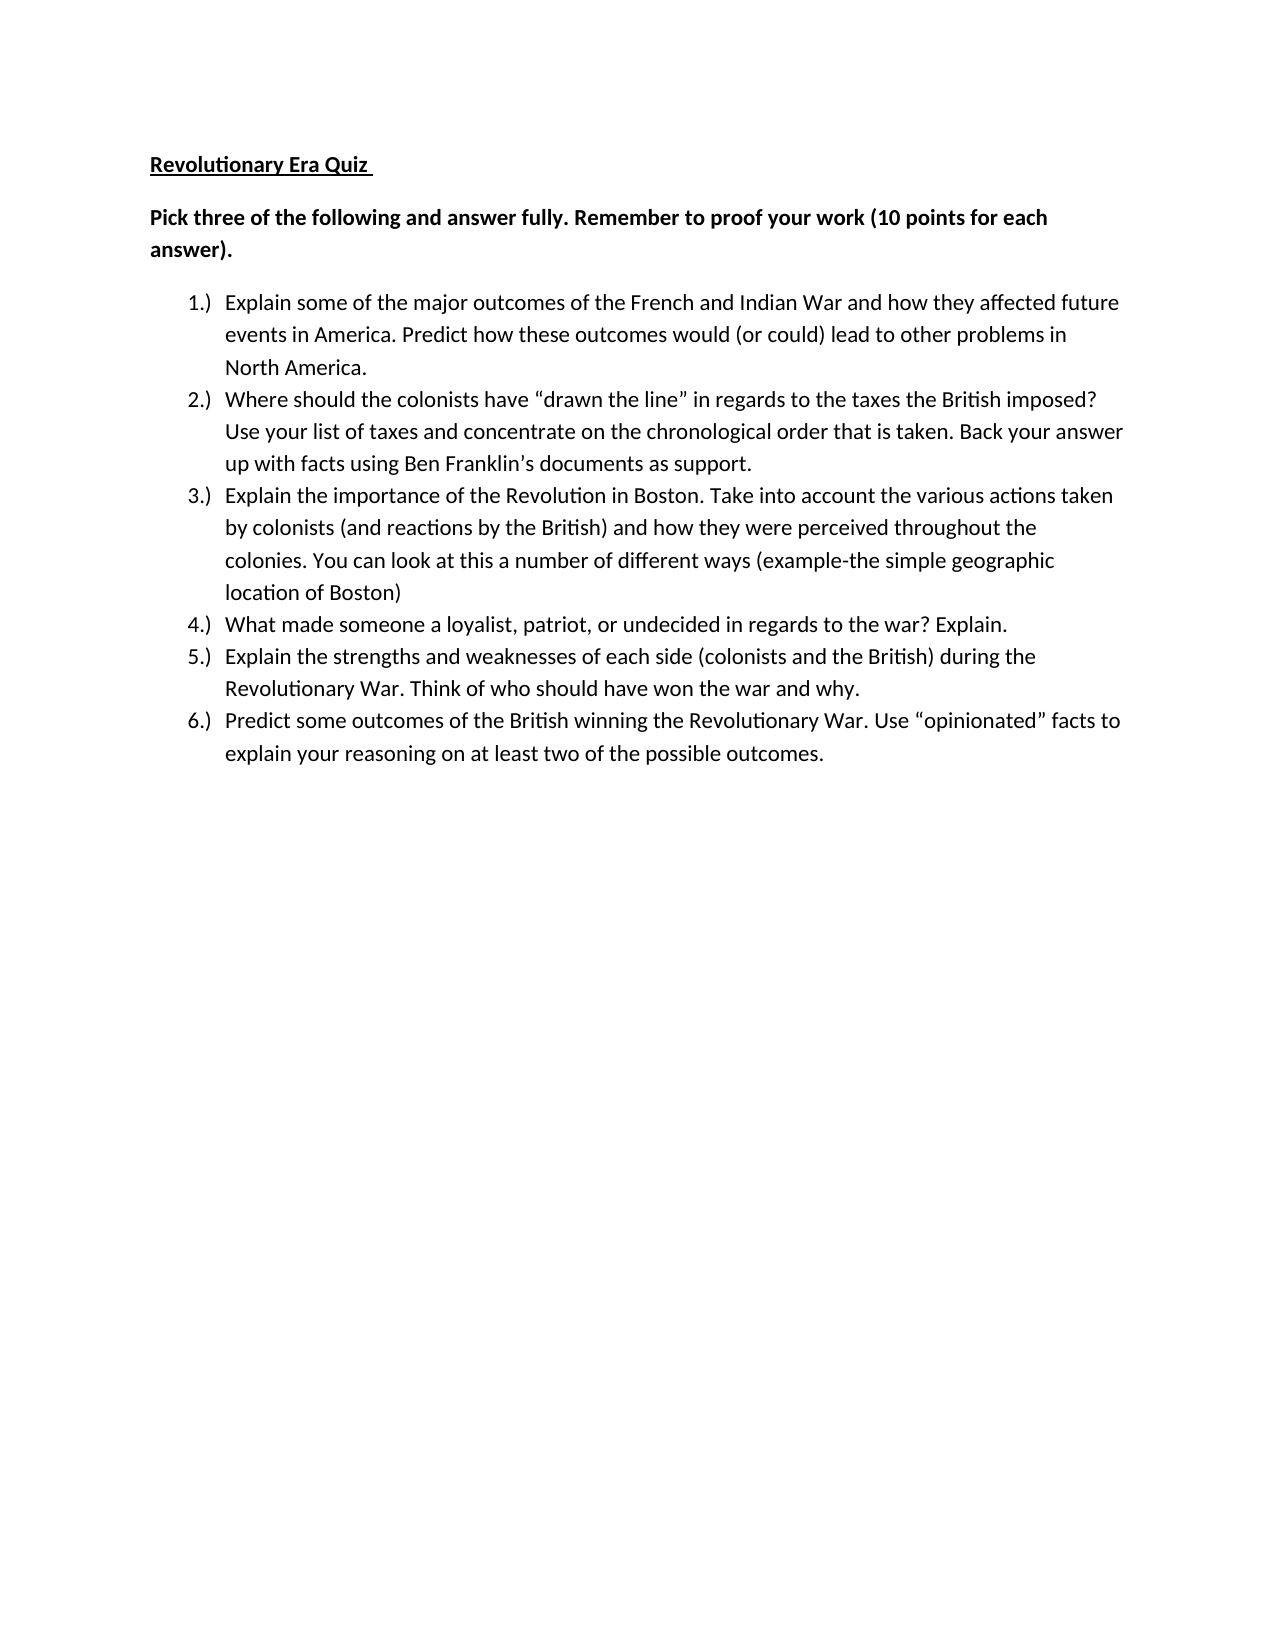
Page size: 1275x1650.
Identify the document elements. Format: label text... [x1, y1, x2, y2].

list Explain the strengths and weaknesses of each side (colonists and the British) during the Revolutionary War. Think of who should have won the war and why. [187, 642, 1125, 702]
list Explain the importance of the Revolution in Boston. Take into account the various actions taken by colonists (and reactions by the British) and how they were perceived throughout the colonies. You can look at this a number of different ways (example-the simple geographic location of Boston) [187, 481, 1125, 606]
list What made someone a loyalist, patriot, or undecided in regards to the war? Explain. [187, 610, 1125, 638]
list Explain some of the major outcomes of the French and Indian War and how they affected future events in America. Predict how these outcomes would (or could) lead to other problems in North America. [187, 288, 1125, 381]
text Pick three of the following and answer fully. Remember to proof your work (10 points for each answer). [150, 203, 1125, 263]
text Revolutionary Era Quiz [150, 150, 1125, 178]
list Where should the colonists have “drawn the line” in regards to the taxes the British imposed? Use your list of taxes and concentrate on the chronological order that is taken. Back your answer up with facts using Ben Franklin’s documents as support. [187, 385, 1125, 477]
list Predict some outcomes of the British winning the Revolutionary War. Use “opinionated” facts to explain your reasoning on at least two of the possible outcomes. [187, 707, 1125, 767]
